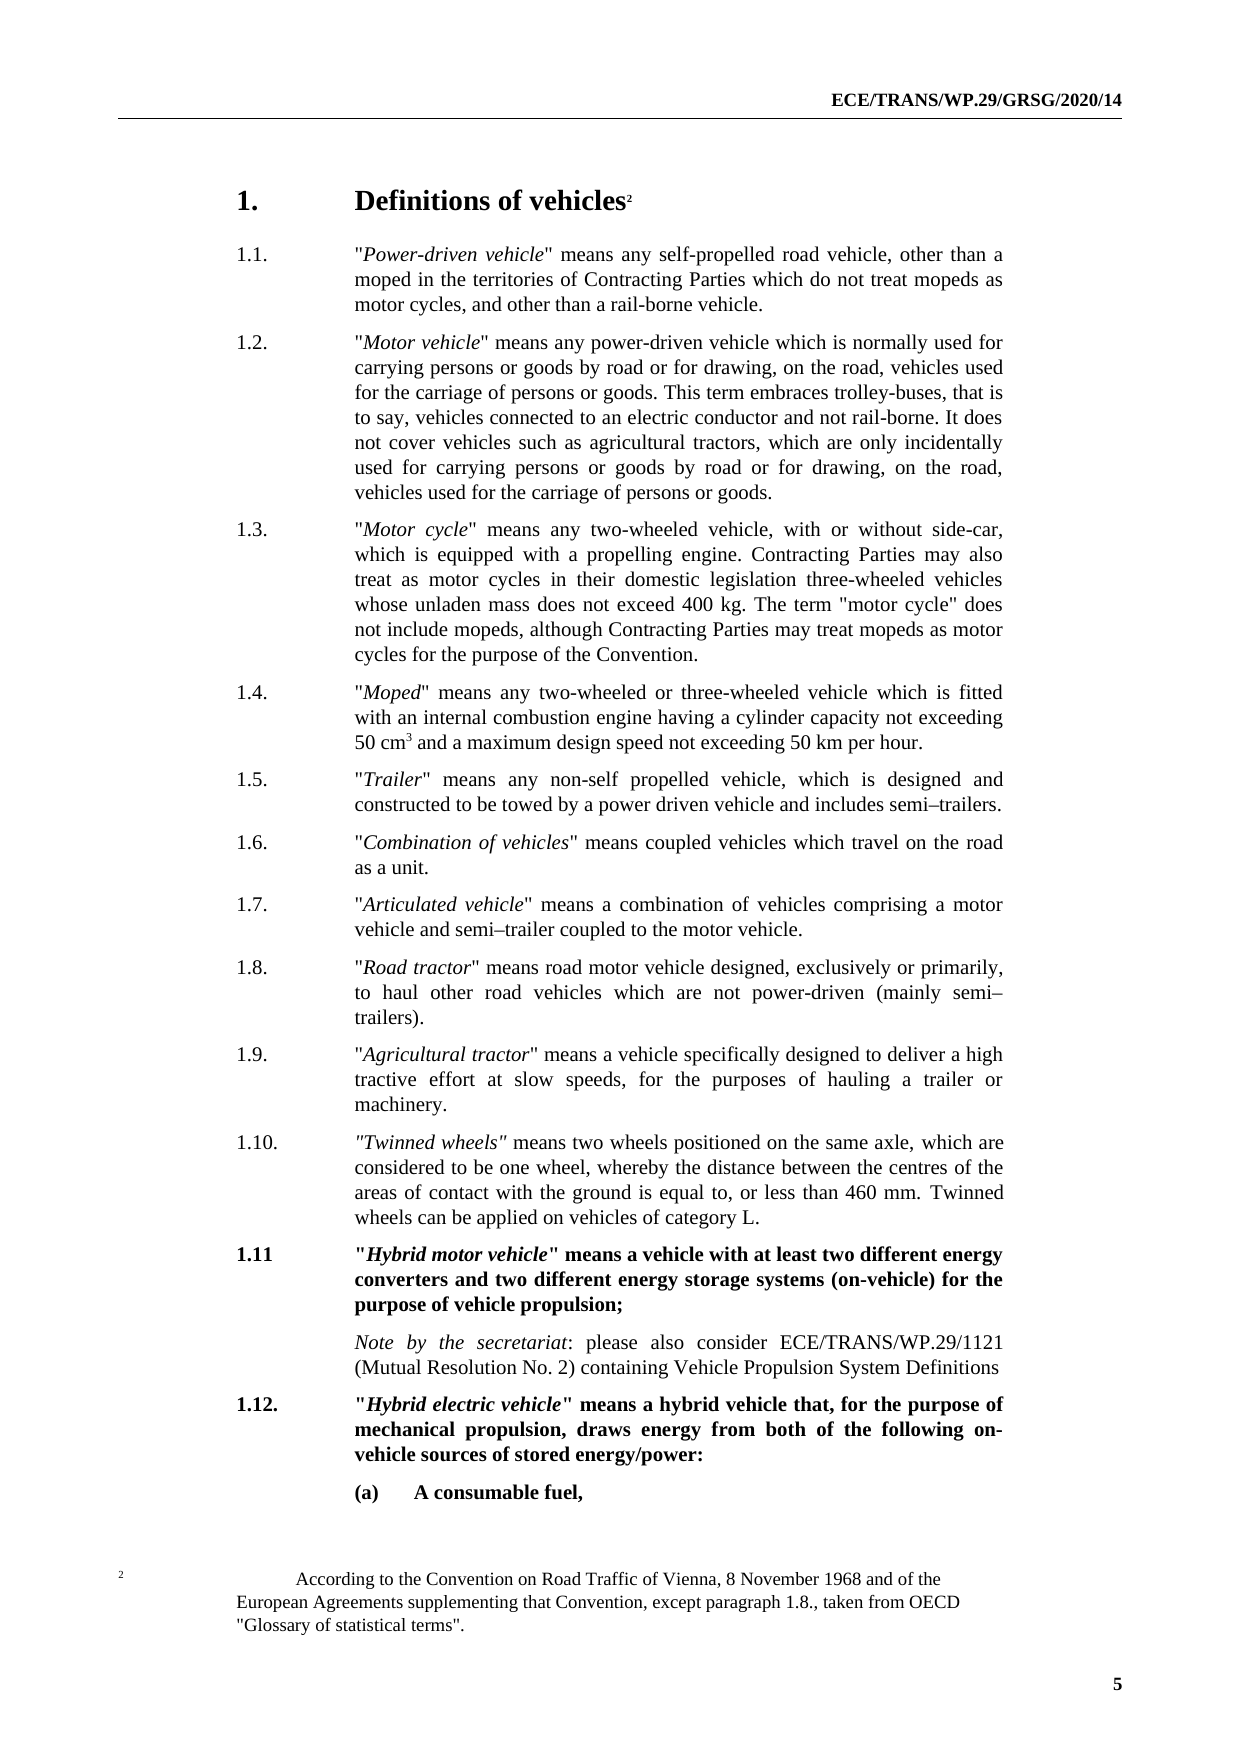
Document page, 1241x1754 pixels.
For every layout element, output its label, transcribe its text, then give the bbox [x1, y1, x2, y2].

text 1.1. "Power-driven vehicle" means any self-propelled road vehicle, other than a moped in the territories of Contracting Parties which do not treat mopeds as motor cycles, and other than a rail-borne vehicle. [236, 241, 1004, 316]
text 1.10. "Twinned wheels" means two wheels positioned on the same axle, which are considered to be one wheel, whereby the distance between the centres of the areas of contact with the ground is equal to, or less than 460 mm. Twinned wheels can be applied on vehicles of category L. [236, 1129, 1004, 1229]
text 1.8. "Road tractor" means road motor vehicle designed, exclusively or primarily, to haul other road vehicles which are not power-driven (mainly semi–trailers). [236, 954, 1004, 1029]
text 1.6. "Combination of vehicles" means coupled vehicles which travel on the road as a unit. [236, 829, 1004, 879]
text 1.2. "Motor vehicle" means any power-driven vehicle which is normally used for carrying persons or goods by road or for drawing, on the road, vehicles used for the carriage of persons or goods. This term embraces trolley-buses, that is to say, vehicles connected to an electric conductor and not rail-borne. It does not cover vehicles such as agricultural tractors, which are only incidentally used for carrying persons or goods by road or for drawing, on the road, vehicles used for the carriage of persons or goods. [236, 329, 1004, 504]
text (a) A consumable fuel, [354, 1479, 1004, 1504]
text Note by the secretariat: please also consider ECE/TRANS/WP.29/1121 (Mutual Resolution No. 2) containing Vehicle Propulsion System Definitions [236, 1329, 1004, 1379]
text 1.12. "Hybrid electric vehicle" means a hybrid vehicle that, for the purpose of mechanical propulsion, draws energy from both of the following on-vehicle sources of stored energy/power: [236, 1391, 1004, 1466]
text 1.3. "Motor cycle" means any two-wheeled vehicle, with or without side-car, which is equipped with a propelling engine. Contracting Parties may also treat as motor cycles in their domestic legislation three-wheeled vehicles whose unladen mass does not exceed 400 kg. The term "motor cycle" does not include mopeds, although Contracting Parties may treat mopeds as motor cycles for the purpose of the Convention. [236, 516, 1004, 666]
text 1.11 "Hybrid motor vehicle" means a vehicle with at least two different energy converters and two different energy storage systems (on-vehicle) for the purpose of vehicle propulsion; [236, 1241, 1004, 1316]
text 1.9. "Agricultural tractor" means a vehicle specifically designed to deliver a high tractive effort at slow speeds, for the purposes of hauling a trailer or machinery. [236, 1041, 1004, 1116]
text 1.5. "Trailer" means any non-self propelled vehicle, which is designed and constructed to be towed by a power driven vehicle and includes semi–trailers. [236, 766, 1004, 816]
text 1.4. "Moped" means any two-wheeled or three-wheeled vehicle which is fitted with an internal combustion engine having a cylinder capacity not exceeding 50 cm3 and a maximum design speed not exceeding 50 km per hour. [236, 679, 1004, 754]
text 1.7. "Articulated vehicle" means a combination of vehicles comprising a motor vehicle and semi–trailer coupled to the motor vehicle. [236, 891, 1004, 941]
text 1. Definitions of vehicles [236, 185, 1004, 216]
